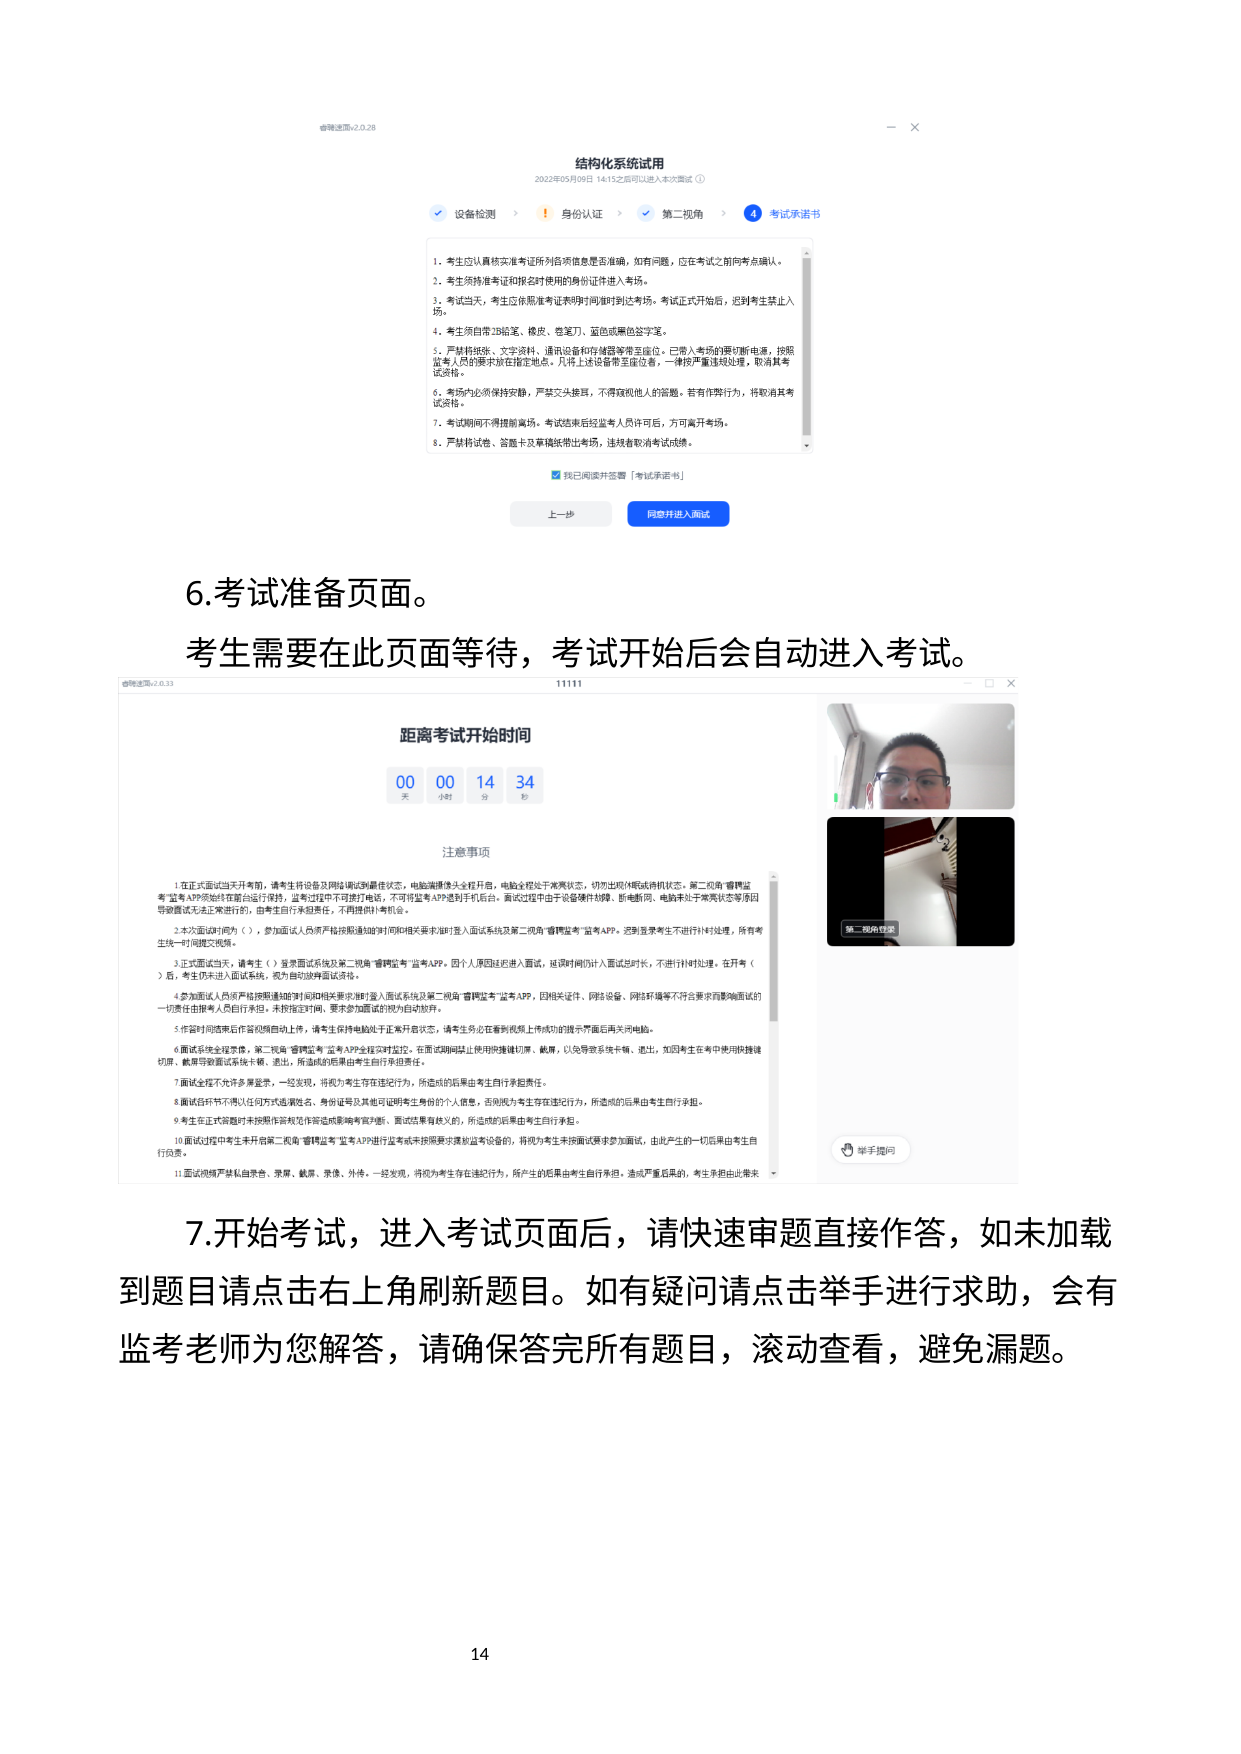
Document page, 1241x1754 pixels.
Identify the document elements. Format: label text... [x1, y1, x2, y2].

picture [312, 118, 928, 545]
text 考生需要在此页面等待，考试开始后会自动进入考试。 [118, 618, 1122, 677]
picture [118, 677, 1019, 1184]
text 7.开始考试，进入考试页面后，请快速审题直接作答，如未加载到题目请点击右上角刷新题目。如有疑问请点击举手进行求助，会有监考老师为您解答，请确保答完所有题目，滚动查看，避免漏题。 [118, 1198, 1122, 1373]
text 6.考试准备页面。 [118, 559, 1122, 617]
